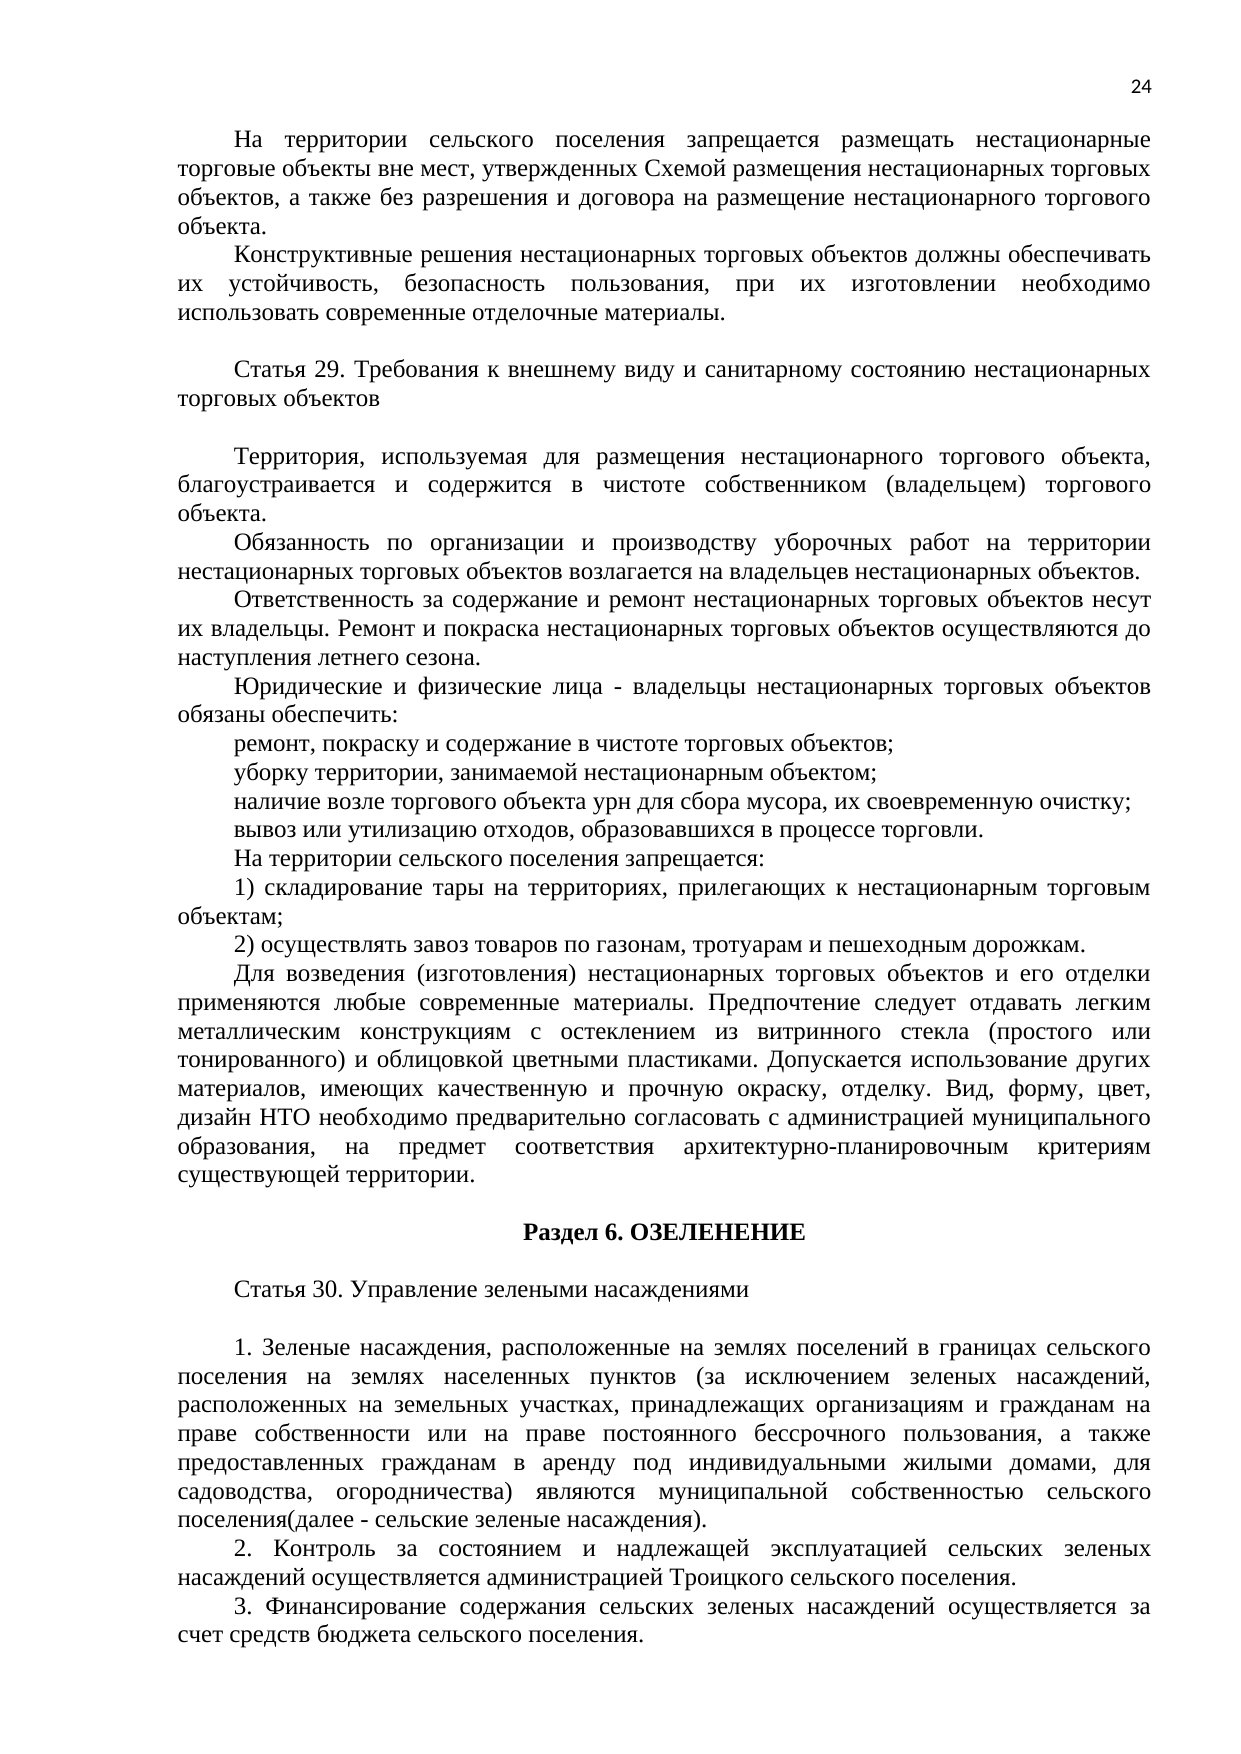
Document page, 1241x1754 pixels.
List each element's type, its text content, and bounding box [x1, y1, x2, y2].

text 3. Финансирование содержания сельских зеленых насаждений осуществляется за счет средств бюджета сельского поселения. [177, 1591, 1152, 1648]
text вывоз или утилизацию отходов, образовавшихся в процессе торговли. [177, 814, 1152, 843]
text Конструктивные решения нестационарных торговых объектов должны обеспечивать их устойчивость, безопасность пользования, при их изготовлении необходимо использовать современные отделочные материалы. [177, 239, 1152, 326]
text Для возведения (изготовления) нестационарных торговых объектов и его отделки применяются любые современные материалы. Предпочтение следует отдавать легким металлическим конструкциям с остеклением из витринного стекла (простого или тонированного) и облицовкой цветными пластиками. Допускается использование других материалов, имеющих качественную и прочную окраску, отделку. Вид, форму, цвет, дизайн НТО необходимо предварительно согласовать с администрацией муниципального образования, на предмет соответствия архитектурно-планировочным критериям существующей территории. [177, 958, 1152, 1188]
text Обязанность по организации и производству уборочных работ на территории нестационарных торговых объектов возлагается на владельцев нестационарных объектов. [177, 527, 1152, 584]
text Территория, используемая для размещения нестационарного торгового объекта, благоустраивается и содержится в чистоте собственником (владельцем) торгового объекта. [177, 441, 1152, 527]
text Ответственность за содержание и ремонт нестационарных торговых объектов несут их владельцы. Ремонт и покраска нестационарных торговых объектов осуществляются до наступления летнего сезона. [177, 584, 1152, 671]
text ремонт, покраску и содержание в чистоте торговых объектов; [177, 728, 1152, 757]
text наличие возле торгового объекта урн для сбора мусора, их своевременную очистку; [177, 786, 1152, 814]
text 1) складирование тары на территориях, прилегающих к нестационарным торговым объектам; [177, 872, 1152, 929]
text На территории сельского поселения запрещается размещать нестационарные торговые объекты вне мест, утвержденных Схемой размещения нестационарных торговых объектов, а также без разрешения и договора на размещение нестационарного торгового объекта. [177, 124, 1152, 239]
text уборку территории, занимаемой нестационарным объектом; [177, 757, 1152, 786]
text Юридические и физические лица - владельцы нестационарных торговых объектов обязаны обеспечить: [177, 671, 1152, 728]
text На территории сельского поселения запрещается: [177, 843, 1152, 872]
text 2. Контроль за состоянием и надлежащей эксплуатацией сельских зеленых насаждений осуществляется администрацией Троицкого сельского поселения. [177, 1533, 1152, 1591]
text Статья 29. Требования к внешнему виду и санитарному состоянию нестационарных торговых объектов [177, 354, 1152, 412]
text 1. Зеленые насаждения, расположенные на землях поселений в границах сельского поселения на землях населенных пунктов (за исключением зеленых насаждений, расположенных на земельных участках, принадлежащих организациям и гражданам на праве собственности или на праве постоянного бессрочного пользования, а также предоставленных гражданам в аренду под индивидуальными жилыми домами, для садоводства, огородничества) являются муниципальной собственностью сельского поселения(далее - сельские зеленые насаждения). [177, 1332, 1152, 1533]
text Статья 30. Управление зелеными насаждениями [177, 1274, 1152, 1303]
text 2) осуществлять завоз товаров по газонам, тротуарам и пешеходным дорожкам. [177, 929, 1152, 958]
text Раздел 6. ОЗЕЛЕНЕНИЕ [177, 1217, 1152, 1246]
